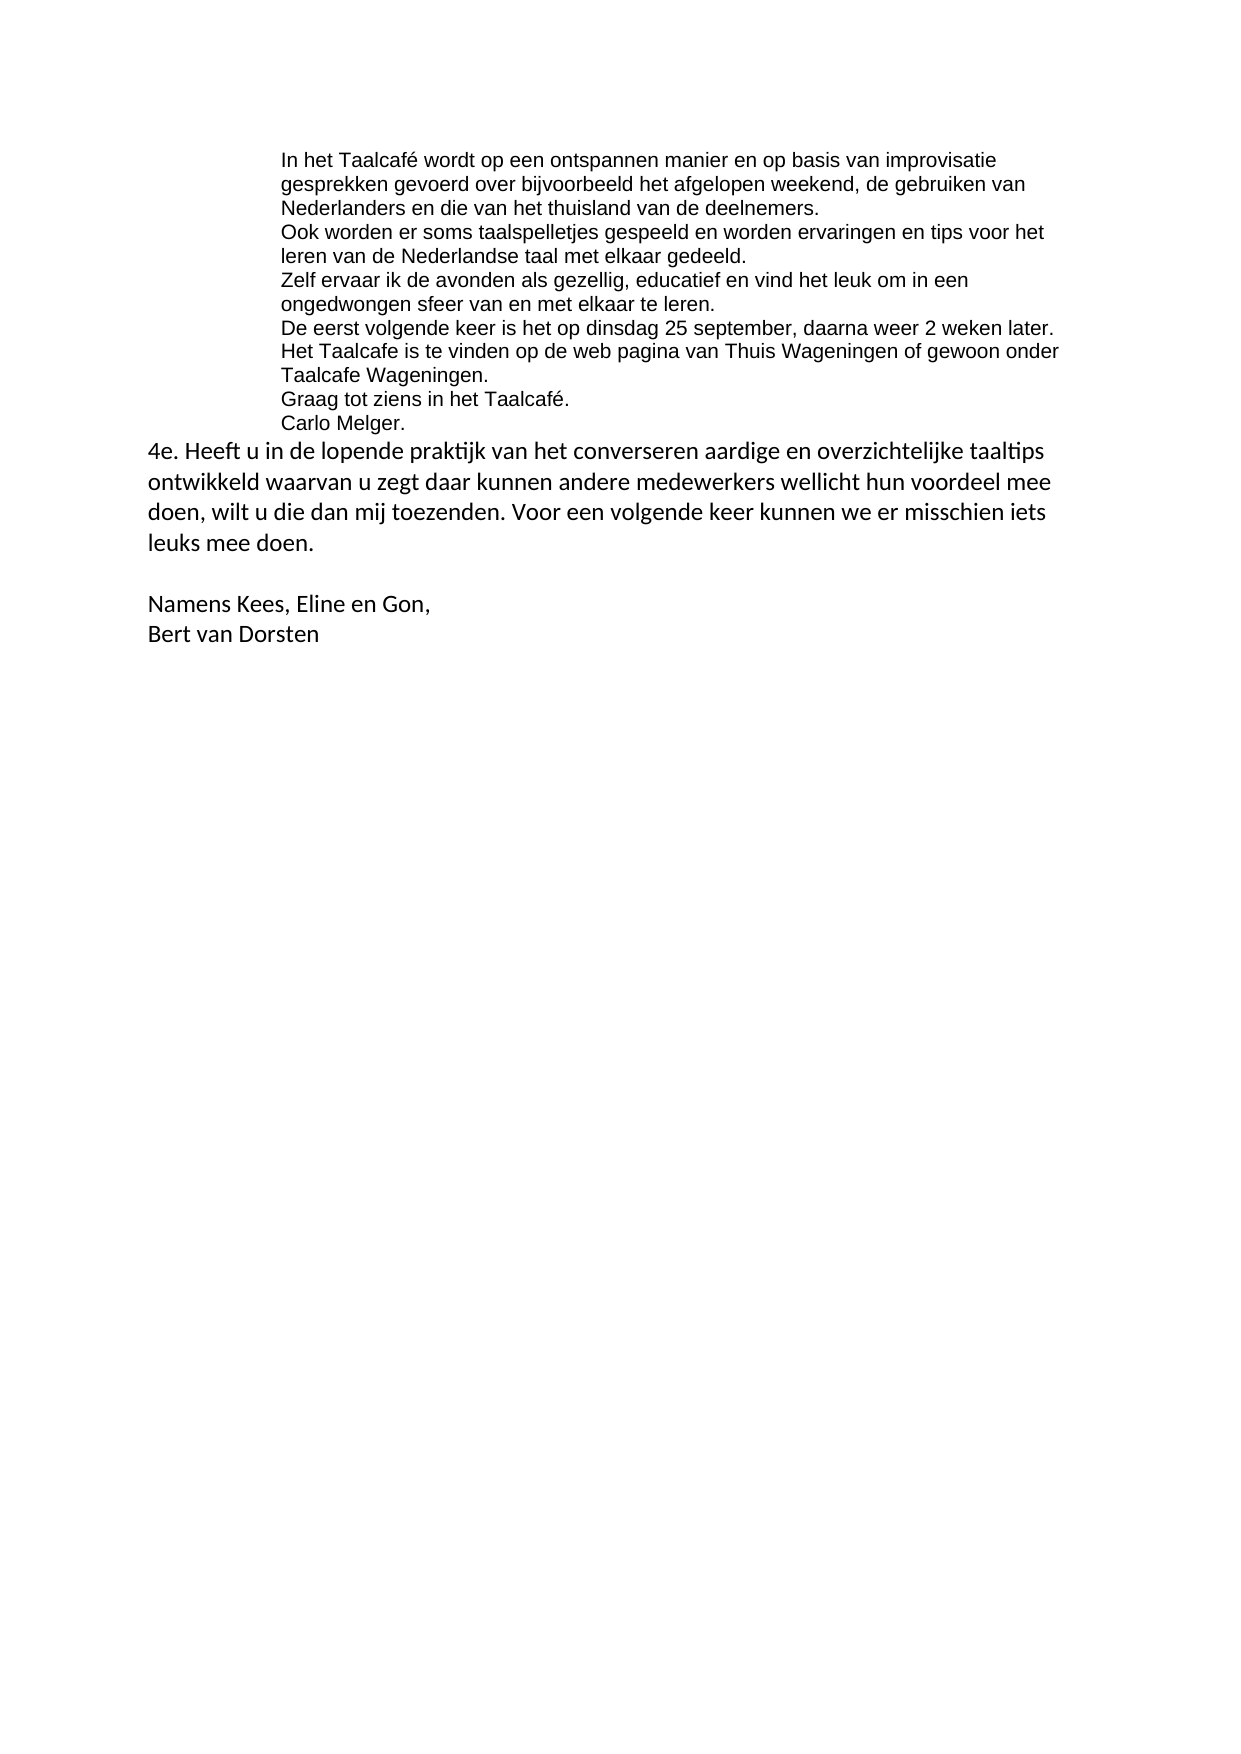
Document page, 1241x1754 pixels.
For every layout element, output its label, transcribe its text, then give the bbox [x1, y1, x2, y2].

text In het Taalcafé wordt op een ontspannen manier en op basis van improvisatie gesprekken gevoerd over bijvoorbeeld het afgelopen weekend, de gebruiken van Nederlanders en die van het thuisland van de deelnemers. [281, 148, 1093, 219]
text Ook worden er soms taalspelletjes gespeeld en worden ervaringen en tips voor het leren van de Nederlandse taal met elkaar gedeeld. [281, 219, 1093, 267]
text Carlo Melger. [281, 411, 1093, 435]
text Bert van Dorsten [148, 618, 1093, 649]
text De eerst volgende keer is het op dinsdag 25 september, daarna weer 2 weken later. [281, 315, 1093, 339]
text Namens Kees, Eline en Gon, [148, 588, 1093, 618]
text Graag tot ziens in het Taalcafé. [281, 387, 1093, 411]
text Het Taalcafe is te vinden op de web pagina van Thuis Wageningen of gewoon onder [281, 339, 1093, 363]
text 4e. Heeft u in de lopende praktijk van het converseren aardige en overzichtelijke taaltips ontwikkeld waarvan u zegt daar kunnen andere medewerkers wellicht hun voordeel mee doen, wilt u die dan mij toezenden. Voor een volgende keer kunnen we er misschien iets leuks mee doen. [148, 435, 1093, 557]
text Taalcafe Wageningen. [281, 363, 1093, 387]
text Zelf ervaar ik de avonden als gezellig, educatief en vind het leuk om in een ongedwongen sfeer van en met elkaar te leren. [281, 267, 1093, 315]
